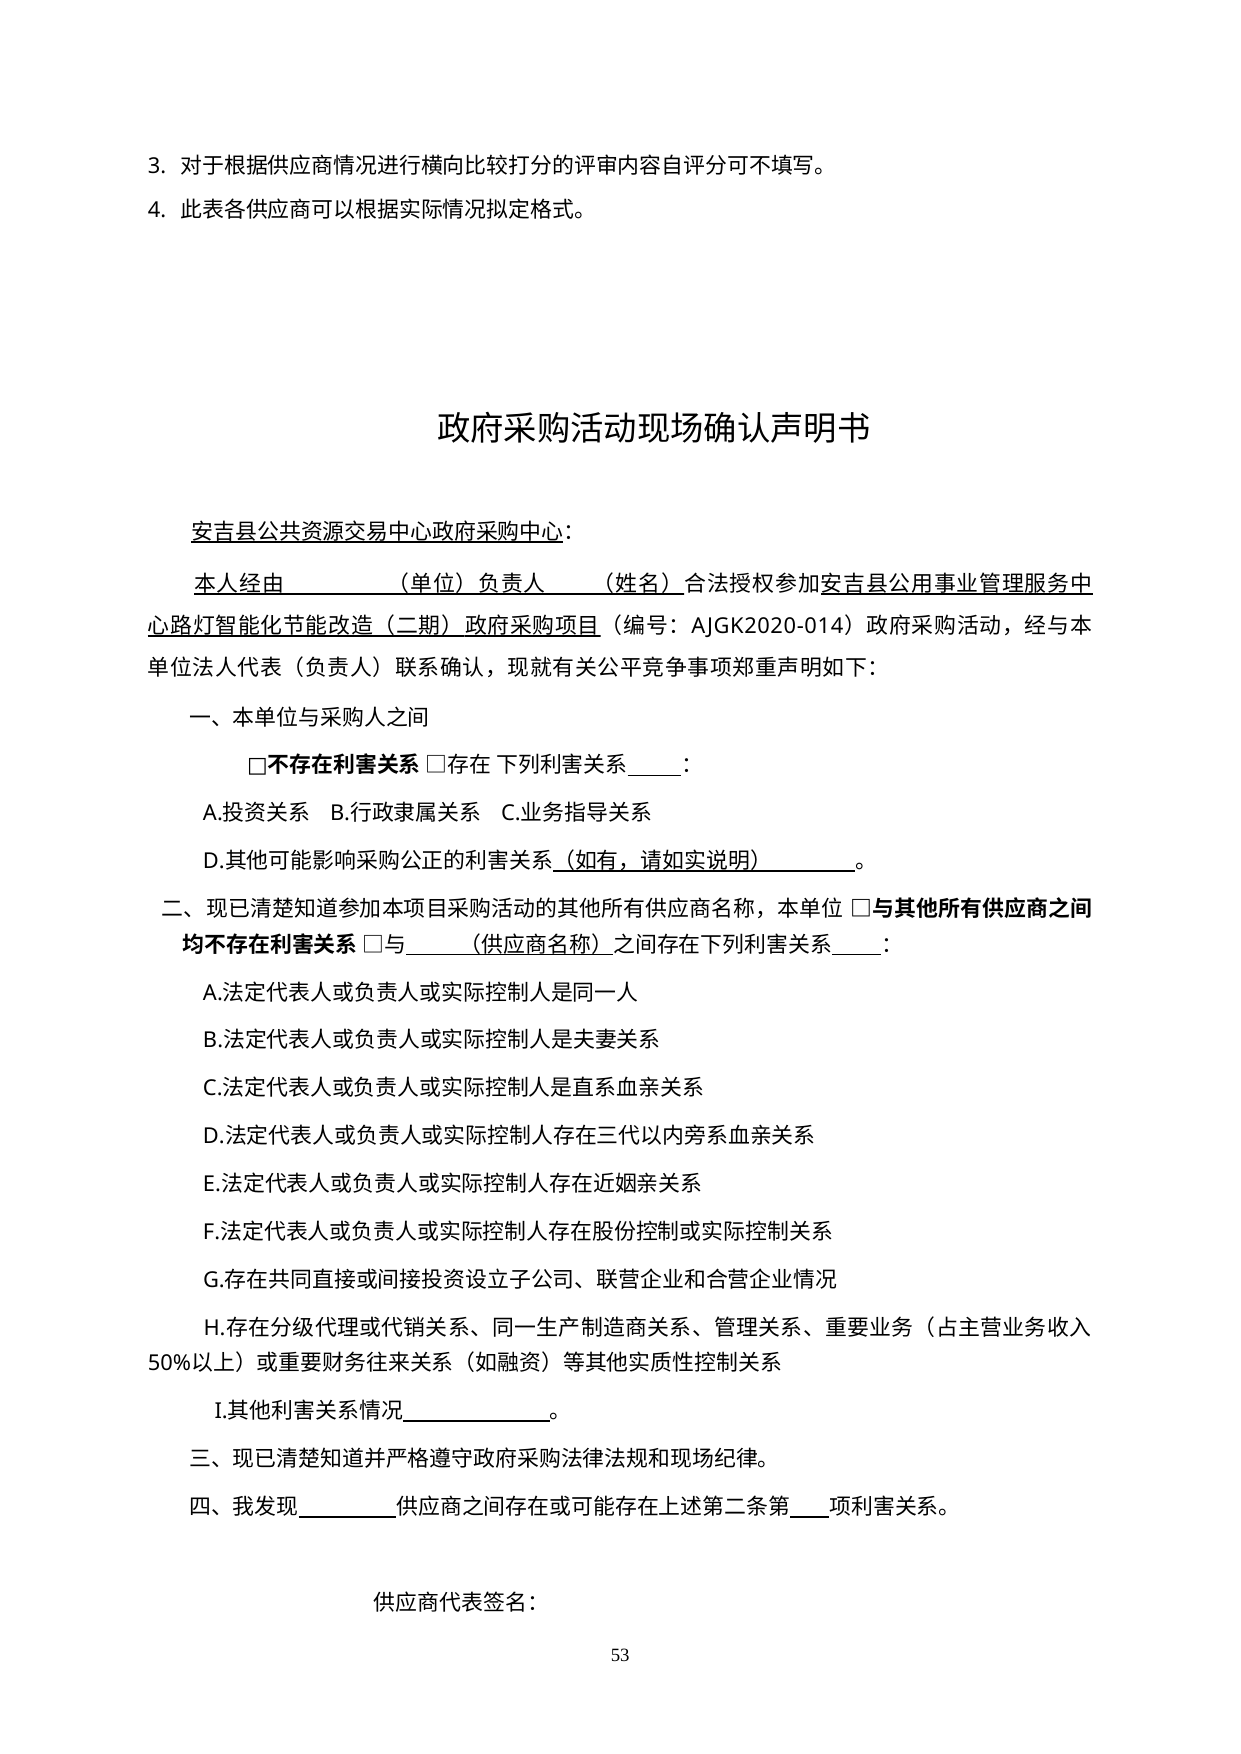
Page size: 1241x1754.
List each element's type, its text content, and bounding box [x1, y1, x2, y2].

text D.法定代表人或负责人或实际控制人存在三代以内旁系血亲关系 [148, 1114, 1092, 1150]
text B.法定代表人或负责人或实际控制人是夫妻关系 [148, 1019, 1092, 1054]
text 安吉县公共资源交易中心政府采购中心： [148, 510, 1092, 546]
text E.法定代表人或负责人或实际控制人存在近姻亲关系 [148, 1162, 1092, 1198]
text I.其他利害关系情况 。 [148, 1389, 1092, 1425]
text G.存在共同直接或间接投资设立子公司、联营企业和合营企业情况 [148, 1258, 1092, 1294]
text F.法定代表人或负责人或实际控制人存在股份控制或实际控制关系 [148, 1210, 1092, 1246]
text 本人经由 （单位）负责人 （姓名）合法授权参加安吉县公用事业管理服务中心路灯智能化节能改造（二期）政府采购项目（编号：AJGK2020-014）政府采购活动，经与本单位法人代表（负责人）联系确认，现就有关公平竞争事项郑重声明如下： [148, 558, 1092, 683]
list 现已清楚知道并严格遵守政府采购法律法规和现场纪律。 [148, 1437, 1092, 1473]
text C.法定代表人或负责人或实际控制人是直系血亲关系 [148, 1067, 1092, 1102]
list 我发现 供应商之间存在或可能存在上述第二条第 项利害关系。 [148, 1485, 1092, 1521]
list 对于根据供应商情况进行横向比较打分的评审内容自评分可不填写。 [148, 148, 1092, 179]
list 本单位与采购人之间 [148, 696, 1092, 731]
text H.存在分级代理或代销关系、同一生产制造商关系、管理关系、重要业务（占主营业务收入50%以上）或重要财务往来关系（如融资）等其他实质性控制关系 [148, 1306, 1092, 1377]
text 供应商代表签名： [148, 1581, 1092, 1617]
list 此表各供应商可以根据实际情况拟定格式。 [148, 192, 1092, 224]
text 政府采购活动现场确认声明书 [148, 402, 1092, 450]
text D.其他可能影响采购公正的利害关系（如有，请如实说明） 。 [148, 839, 1092, 875]
text □不存在利害关系 □存在 下列利害关系 ： [203, 744, 1092, 779]
text A.投资关系 B.行政隶属关系 C.业务指导关系 [148, 792, 1092, 827]
text A.法定代表人或负责人或实际控制人是同一人 [148, 971, 1092, 1006]
text 二、现已清楚知道参加本项目采购活动的其他所有供应商名称，本单位 □与其他所有供应商之间均不存在利害关系 □与 （供应商名称）之间存在下列利害关系 ： [148, 887, 1092, 958]
